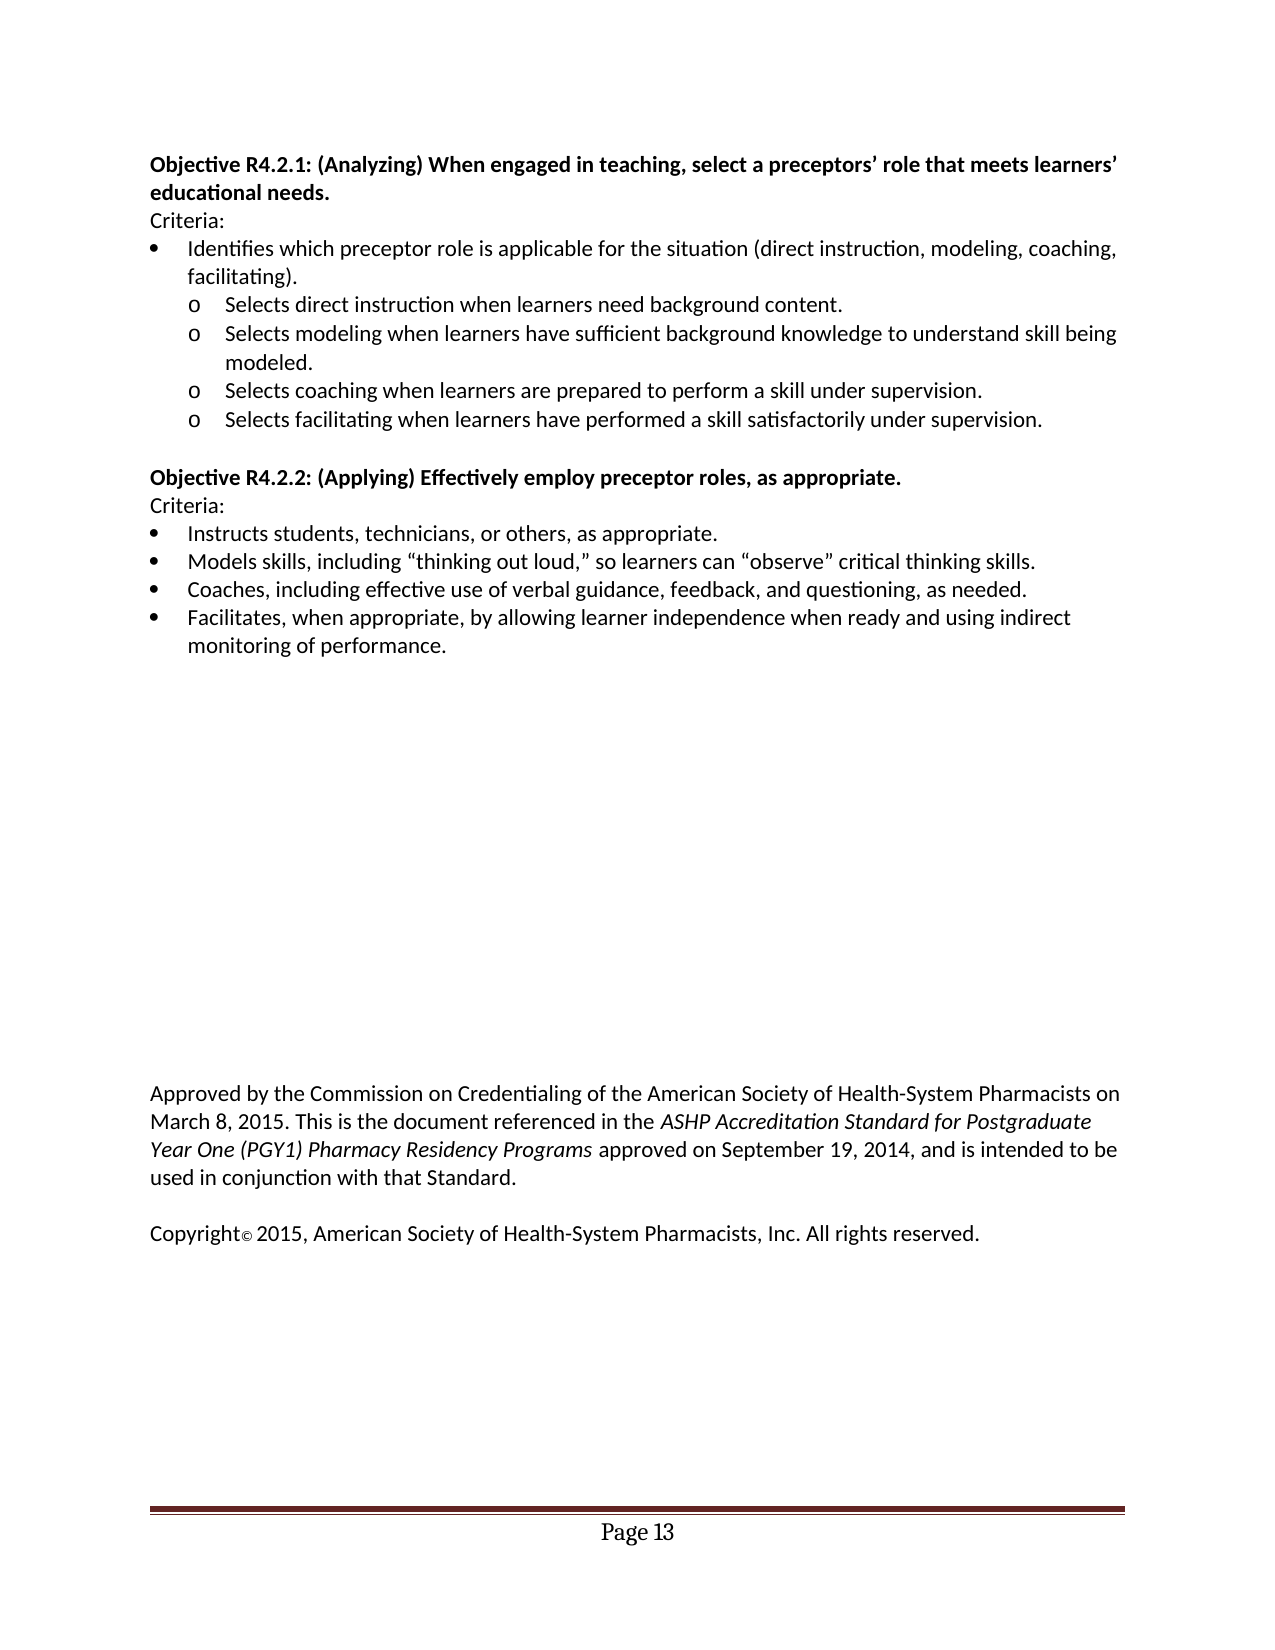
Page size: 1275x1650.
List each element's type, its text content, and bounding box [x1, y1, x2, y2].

list Selects modeling when learners have sufficient background knowledge to understand skill being modeled. [187, 319, 1125, 376]
text Criteria: [150, 206, 1125, 234]
list Identifies which preceptor role is applicable for the situation (direct instruction, modeling, coaching, facilitating). [150, 234, 1125, 290]
list Coaches, including effective use of verbal guidance, feedback, and questioning, as needed. [150, 575, 1125, 603]
text Copyright© 2015, American Society of Health-System Pharmacists, Inc. All rights reserved. [150, 1219, 1125, 1247]
list Selects direct instruction when learners need background content. [187, 290, 1125, 319]
list Facilitates, when appropriate, by allowing learner independence when ready and using indirect monitoring of performance. [150, 603, 1125, 659]
list Selects facilitating when learners have performed a skill satisfactorily under supervision. [187, 406, 1125, 435]
list Models skills, including “thinking out loud,” so learners can “observe” critical thinking skills. [150, 547, 1125, 575]
list Selects coaching when learners are prepared to perform a skill under supervision. [187, 376, 1125, 406]
text Approved by the Commission on Credentialing of the American Society of Health-System Pharmacists on March 8, 2015. This is the document referenced in the ASHP Accreditation Standard for Postgraduate Year One (PGY1) Pharmacy Residency Programs approved on September 19, 2014, and is intended to be used in conjunction with that Standard. [150, 1079, 1125, 1191]
text Criteria: [150, 491, 1125, 519]
list Instructs students, technicians, or others, as appropriate. [150, 519, 1125, 547]
text Objective R4.2.2: (Applying) Effectively employ preceptor roles, as appropriate. [150, 463, 1125, 491]
text Objective R4.2.1: (Analyzing) When engaged in teaching, select a preceptors’ role that meets learners’ educational needs. [150, 150, 1125, 206]
